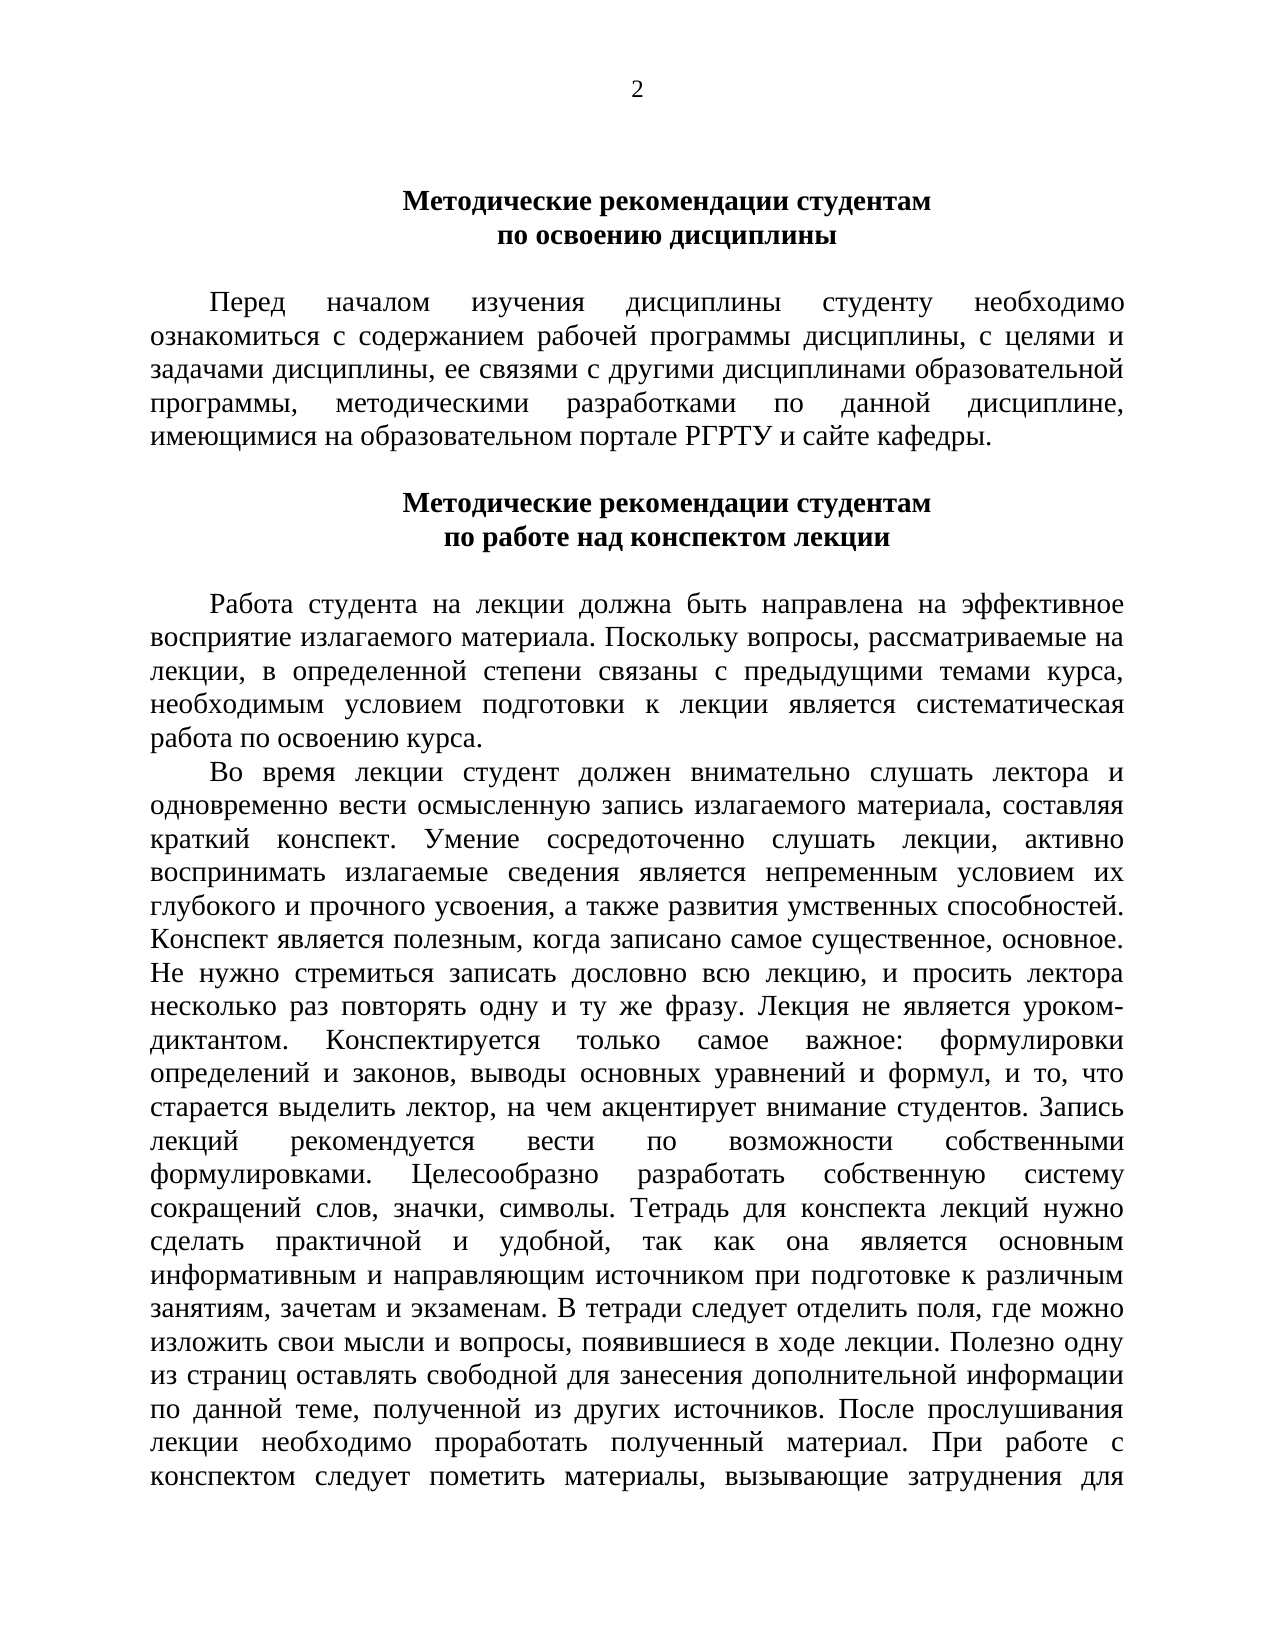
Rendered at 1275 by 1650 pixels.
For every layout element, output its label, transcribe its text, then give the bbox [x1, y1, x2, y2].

text Перед началом изучения дисциплины студенту необходимо ознакомиться с содержанием рабочей программы дисциплины, с целями и задачами дисциплины, ее связями с другими дисциплинами образовательной программы, методическими разработками по данной дисциплине, имеющимися на образовательном портале РГРТУ и сайте кафедры. [150, 284, 1125, 452]
text Методические рекомендации студентам [150, 485, 1125, 519]
text по освоению дисциплины [150, 217, 1125, 251]
text Методические рекомендации студентам [150, 183, 1125, 217]
text Работа студента на лекции должна быть направлена на эффективное восприятие излагаемого материала. Поскольку вопросы, рассматриваемые на лекции, в определенной степени связаны с предыдущими темами курса, необходимым условием подготовки к лекции является систематическая работа по освоению курса. [150, 586, 1125, 754]
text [150, 754, 1125, 1492]
text по работе над конспектом лекции [150, 519, 1125, 552]
